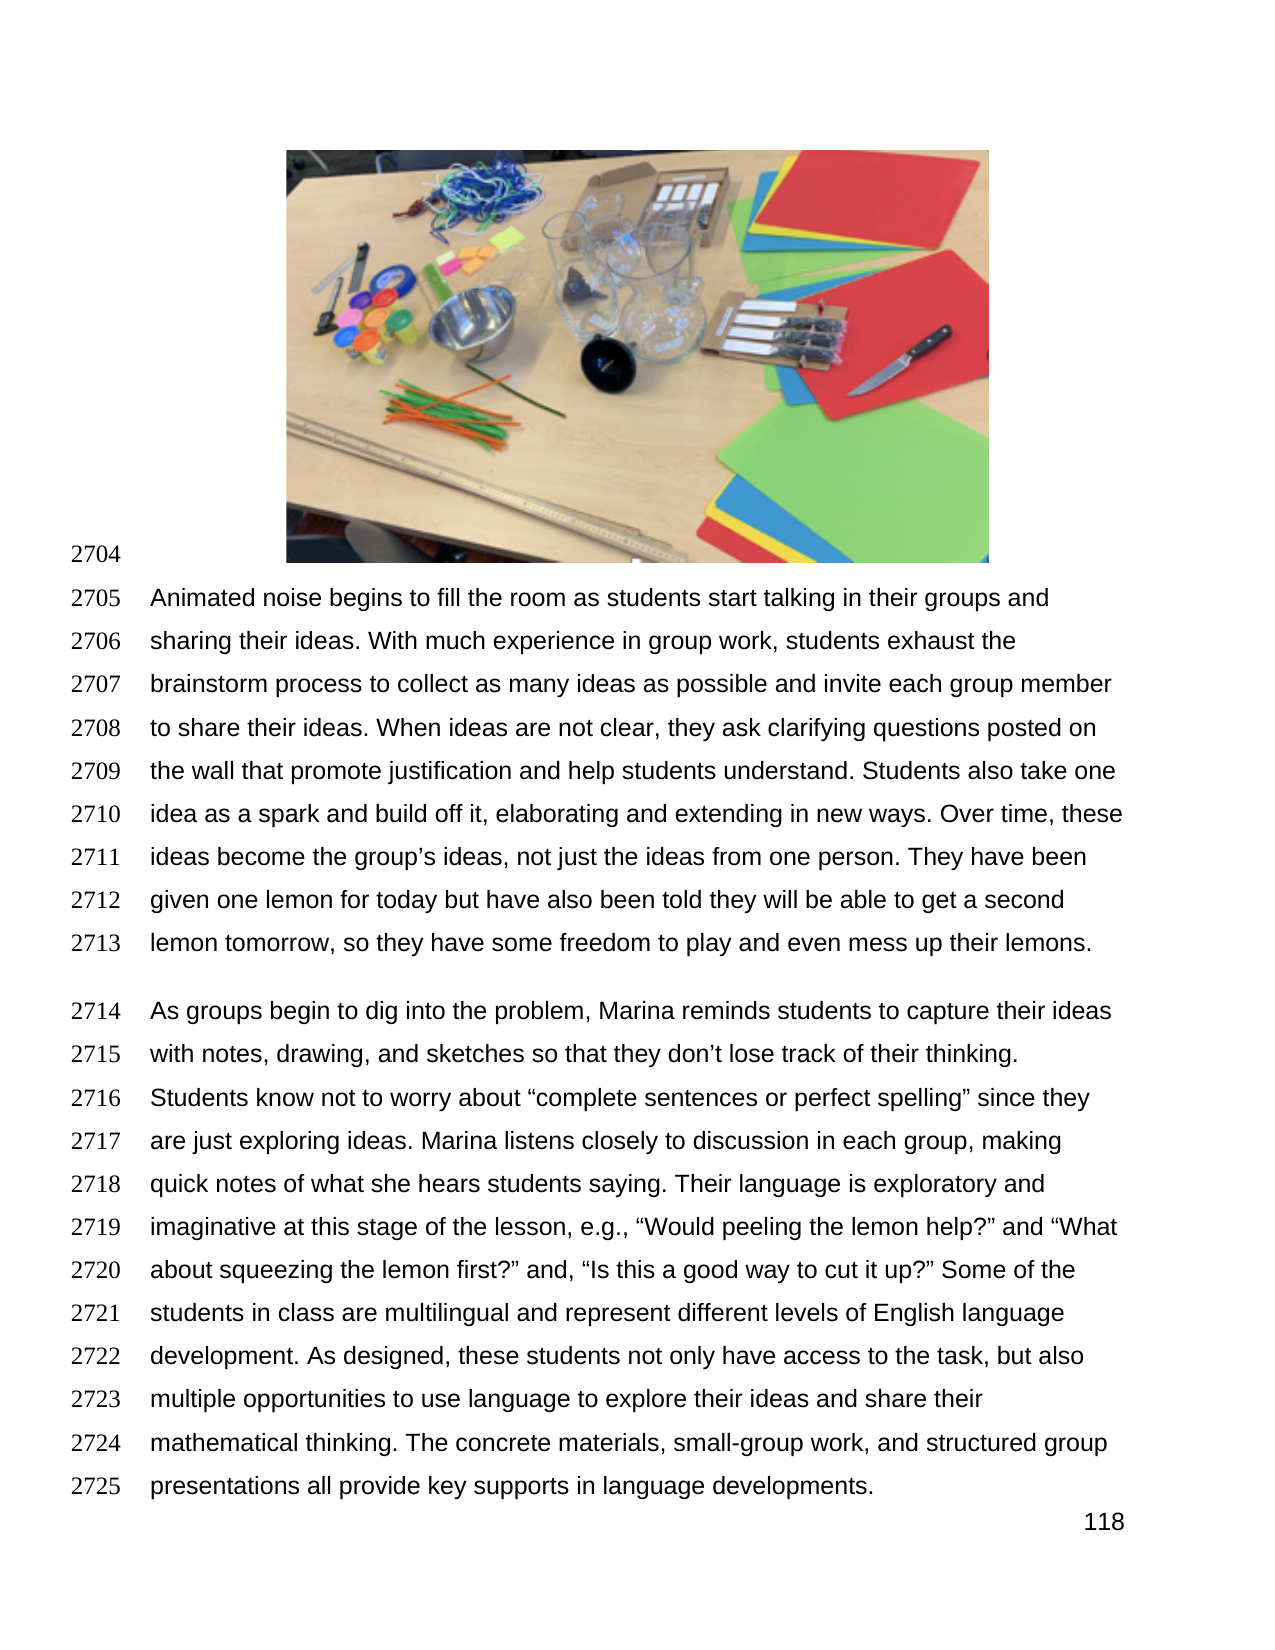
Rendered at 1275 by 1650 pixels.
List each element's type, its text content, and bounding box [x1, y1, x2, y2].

text Animated noise begins to fill the room as students start talking in their groups and sharing their ideas. With much experience in group work, students exhaust the brainstorm process to collect as many ideas as possible and invite each group member to share their ideas. When ideas are not clear, they ask clarifying questions posted on the wall that promote justification and help students understand. Students also take one idea as a spark and build off it, elaborating and extending in new ways. Over time, these ideas become the group’s ideas, not just the ideas from one person. They have been given one lemon for today but have also been told they will be able to get a second lemon tomorrow, so they have some freedom to play and even mess up their lemons. [150, 583, 1125, 957]
picture [286, 150, 989, 563]
text As groups begin to dig into the problem, Marina reminds students to capture their ideas with notes, drawing, and sketches so that they don’t lose track of their thinking. Students know not to worry about “complete sentences or perfect spelling” since they are just exploring ideas. Marina listens closely to discussion in each group, making quick notes of what she hears students saying. Their language is exploratory and imaginative at this stage of the lesson, e.g., “Would peeling the lemon help?” and “What about squeezing the lemon first?” and, “Is this a good way to cut it up?” Some of the students in class are multilingual and represent different levels of English language development. As designed, these students not only have access to the task, but also multiple opportunities to use language to explore their ideas and share their mathematical thinking. The concrete materials, small-group work, and structured group presentations all provide key supports in language developments. [150, 996, 1125, 1499]
